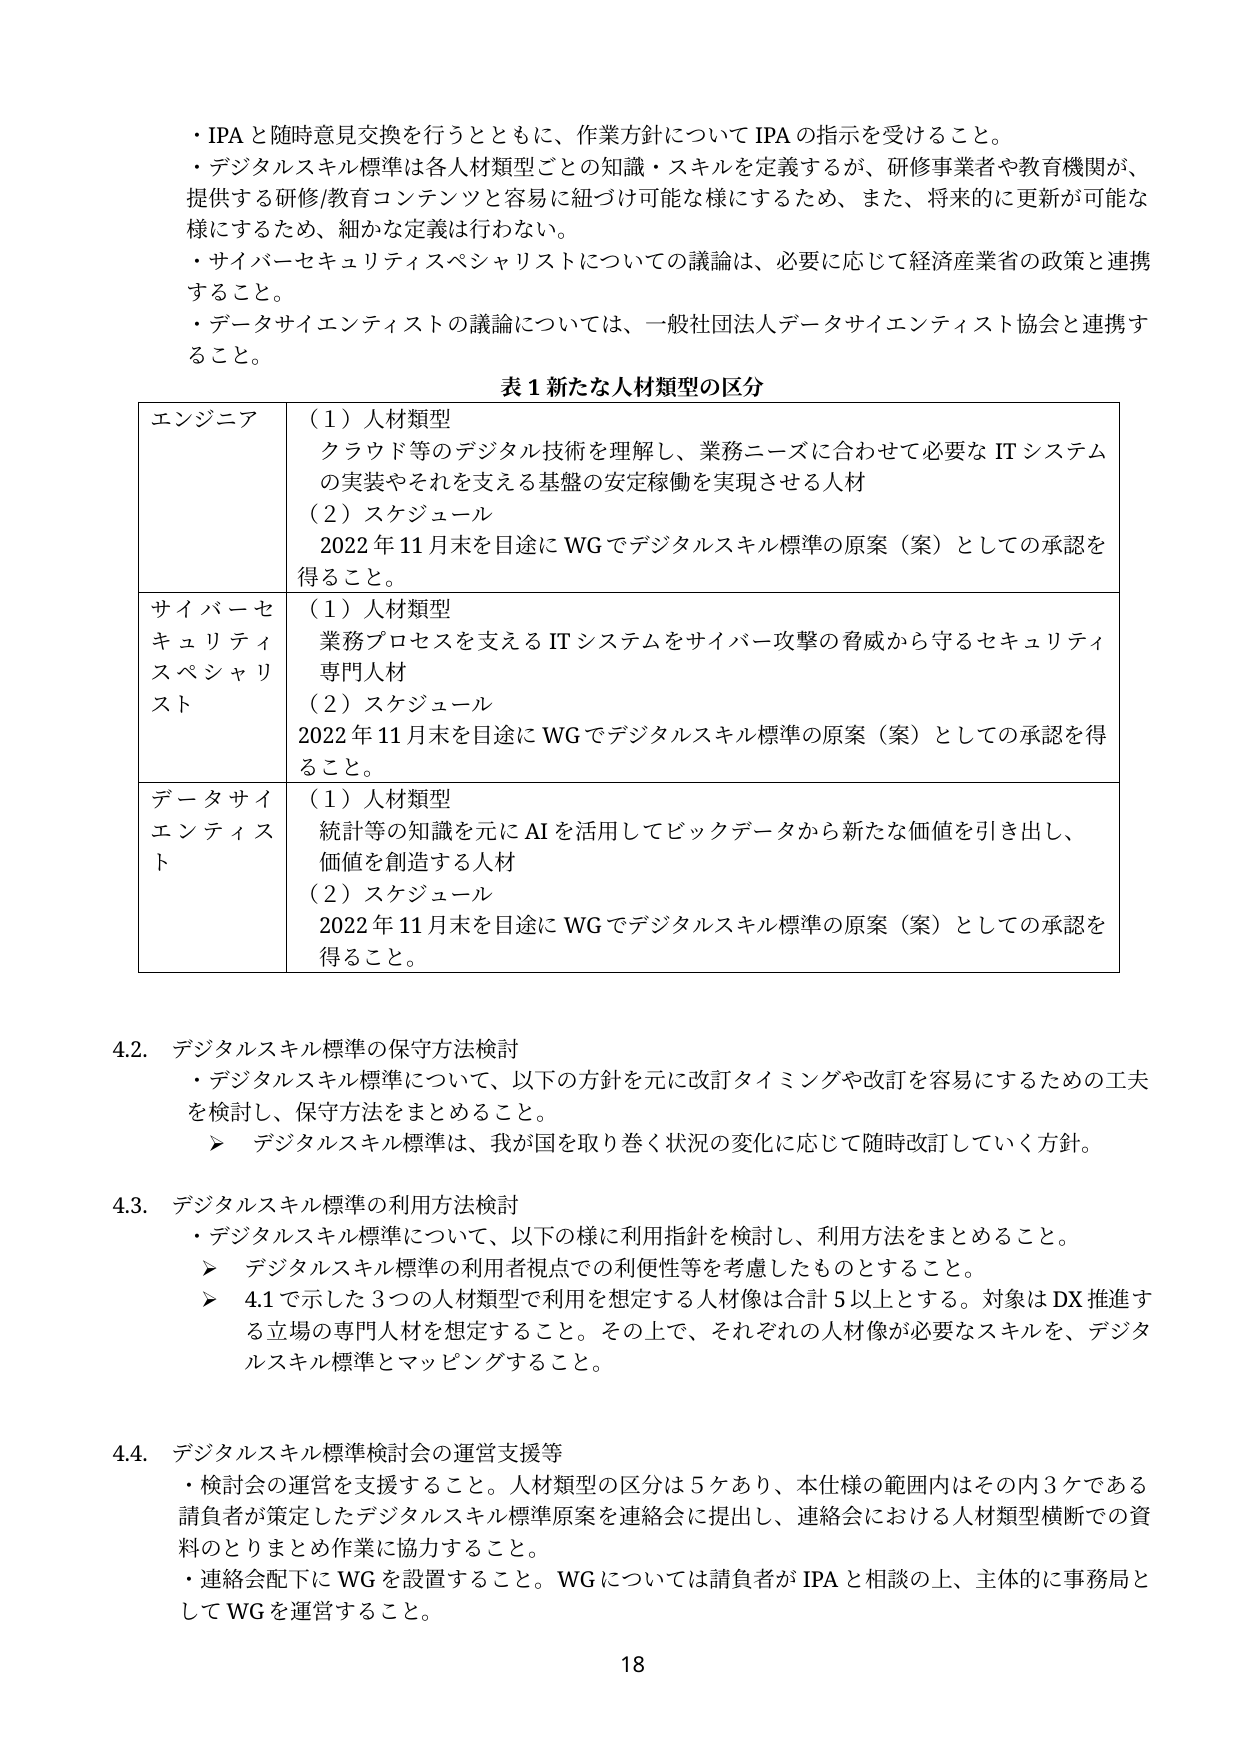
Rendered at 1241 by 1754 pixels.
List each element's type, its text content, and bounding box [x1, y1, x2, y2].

subtitle デジタルスキル標準の保守方法検討 [112, 1032, 1153, 1064]
table_header （１）人材類型 クラウド等のデジタル技術を理解し、業務ニーズに合わせて必要なITシステムの実装やそれを支える基盤の安定稼働を実現させる人材 （２）スケジュール 2022年11月末を目途にWGでデジタルスキル標準の原案（案）としての承認を得ること。 [287, 403, 1119, 592]
table_header エンジニア [139, 403, 286, 592]
list ・データサイエンティストの議論については、一般社団法人データサイエンティスト協会と連携すること。 [186, 307, 1153, 370]
text 表 1 新たな人材類型の区分 [112, 370, 1153, 402]
list 4.1で示した３つの人材類型で利用を想定する人材像は合計5以上とする。対象はDX推進する立場の専門人材を想定すること。その上で、それぞれの人材像が必要なスキルを、デジタルスキル標準とマッピングすること。 [201, 1282, 1153, 1377]
list デジタルスキル標準の利用者視点での利便性等を考慮したものとすること。 [201, 1251, 1153, 1282]
table_cell サイバーセキュリティスペシャリスト [139, 593, 286, 782]
list ・デジタルスキル標準について、以下の方針を元に改訂タイミングや改訂を容易にするための工夫を検討し、保守方法をまとめること。 [186, 1064, 1153, 1127]
text ・連絡会配下にWGを設置すること。WGについては請負者がIPAと相談の上、主体的に事務局としてWGを運営すること。 [178, 1562, 1153, 1626]
list ・サイバーセキュリティスペシャリストについての議論は、必要に応じて経済産業省の政策と連携すること。 [186, 244, 1153, 307]
table_cell （１）人材類型 業務プロセスを支えるITシステムをサイバー攻撃の脅威から守るセキュリティ専門人材 （２）スケジュール 2022年11月末を目途にWGでデジタルスキル標準の原案（案）としての承認を得ること。 [287, 593, 1119, 782]
subtitle デジタルスキル標準検討会の運営支援等 [112, 1436, 1153, 1468]
text ・検討会の運営を支援すること。人材類型の区分は５ケあり、本仕様の範囲内はその内３ケである。請負者が策定したデジタルスキル標準原案を連絡会に提出し、連絡会における人材類型横断での資料のとりまとめ作業に協力すること。 [178, 1468, 1153, 1562]
subtitle デジタルスキル標準の利用方法検討 [112, 1188, 1153, 1219]
text ・デジタルスキル標準について、以下の様に利用指針を検討し、利用方法をまとめること。 [186, 1219, 1153, 1251]
table_cell データサイエンティスト [139, 783, 286, 972]
list ・IPAと随時意見交換を行うとともに、作業方針についてIPAの指示を受けること。 [186, 118, 1153, 150]
table_cell （１）人材類型 統計等の知識を元にAIを活用してビックデータから新たな価値を引き出し、価値を創造する人材 （２）スケジュール 2022年11月末を目途にWGでデジタルスキル標準の原案（案）としての承認を得ること。 [287, 783, 1119, 972]
list デジタルスキル標準は、我が国を取り巻く状況の変化に応じて随時改訂していく方針。 [208, 1127, 1153, 1158]
list ・デジタルスキル標準は各人材類型ごとの知識・スキルを定義するが、研修事業者や教育機関が、提供する研修/教育コンテンツと容易に紐づけ可能な様にするため、また、将来的に更新が可能な様にするため、細かな定義は行わない。 [186, 150, 1153, 244]
